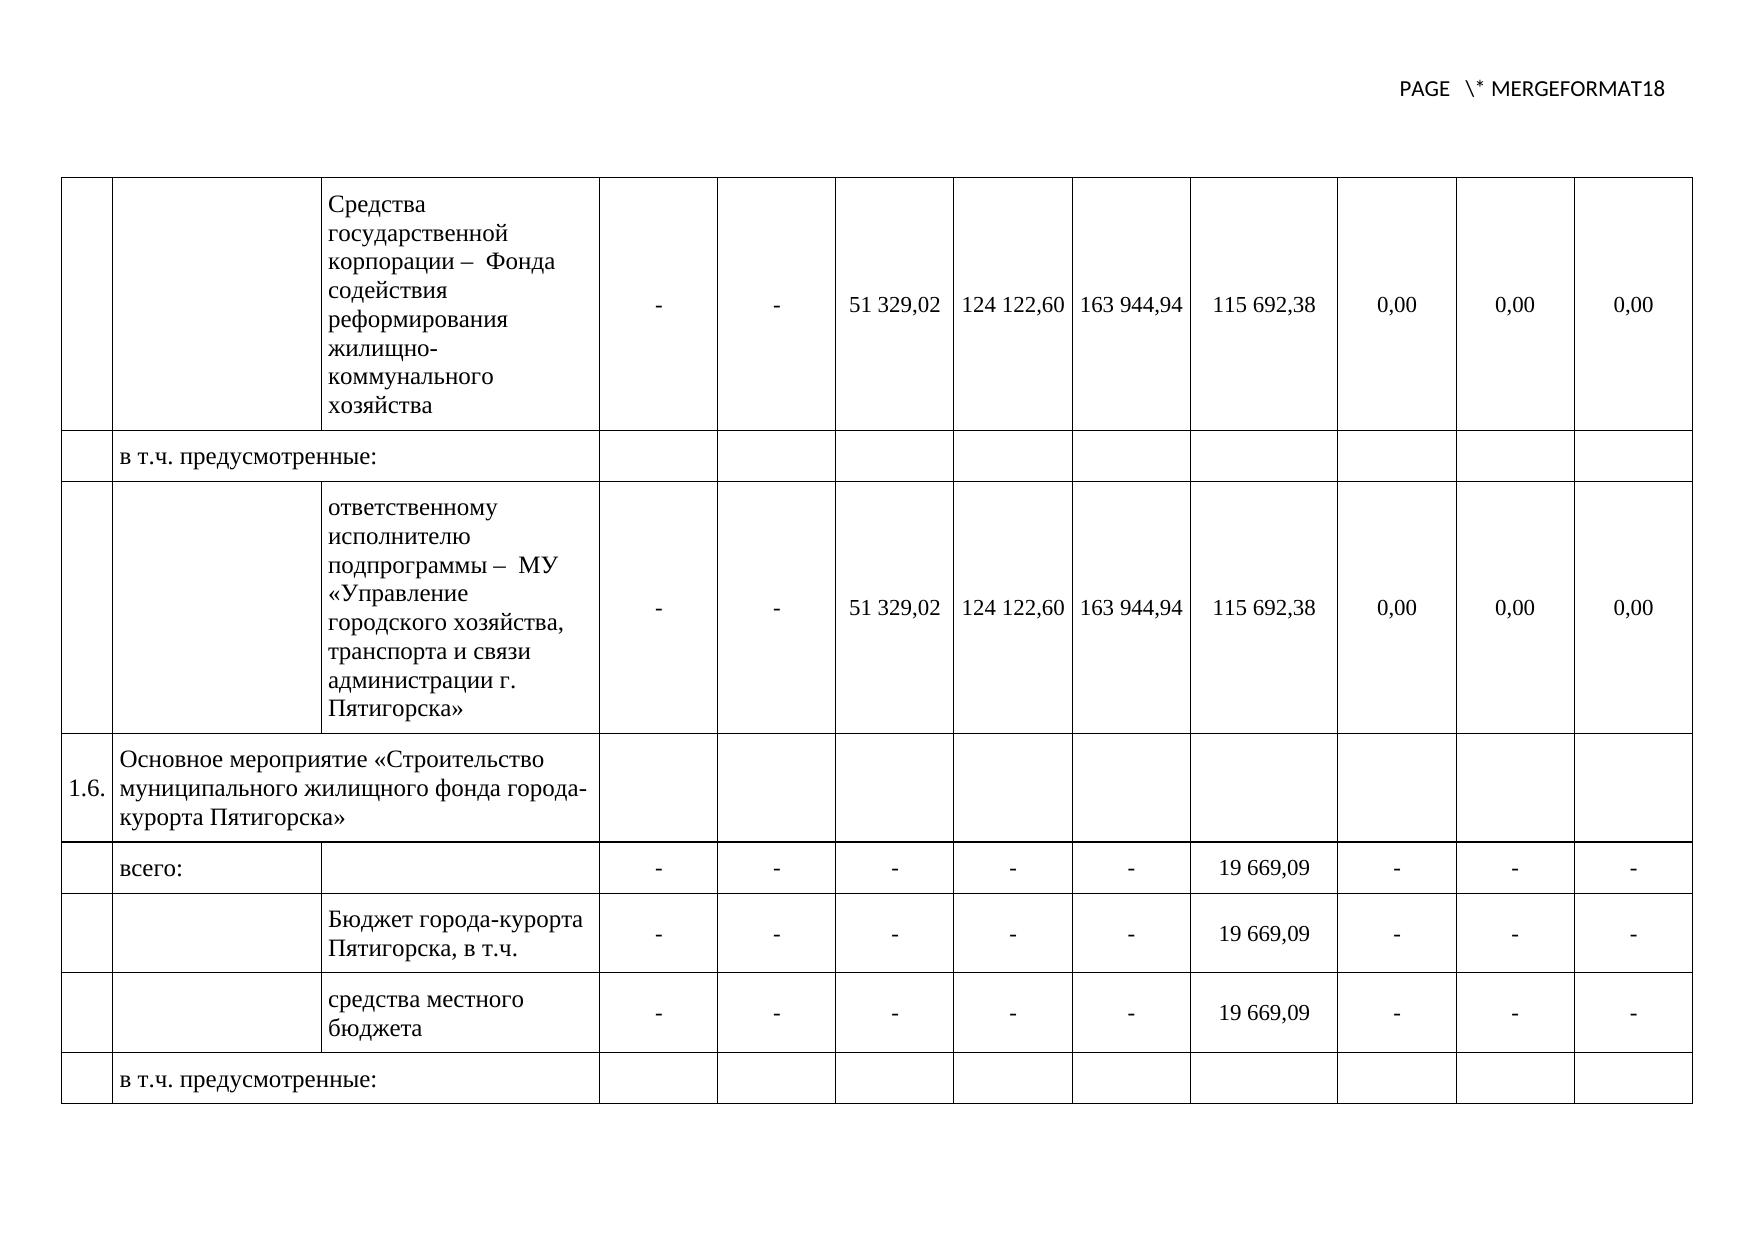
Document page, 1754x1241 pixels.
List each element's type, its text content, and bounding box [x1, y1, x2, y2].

table_cell [1191, 734, 1337, 841]
table_cell [1191, 431, 1337, 481]
table_cell - [1457, 843, 1574, 892]
table_cell [62, 843, 112, 892]
table_cell 19 669,09 [1191, 973, 1337, 1052]
table_cell [62, 1053, 112, 1103]
table_cell [1457, 1053, 1574, 1103]
table_cell - [836, 894, 953, 972]
table_cell [62, 431, 112, 481]
table_cell 19 669,09 [1191, 894, 1337, 972]
table_cell в т.ч. предусмотренные: [113, 431, 599, 481]
table_cell - [718, 973, 835, 1052]
table_cell - [1457, 973, 1574, 1052]
table_cell - [600, 894, 717, 972]
table_cell - [836, 973, 953, 1052]
table_cell [1575, 734, 1692, 841]
table_cell 0,00 [1457, 178, 1574, 429]
table_cell - [600, 843, 717, 892]
table_cell [1575, 431, 1692, 481]
table_cell - [1338, 843, 1456, 892]
table_cell [836, 734, 953, 841]
table_cell [62, 973, 112, 1052]
table_cell - [954, 894, 1072, 972]
table_cell [954, 1053, 1072, 1103]
table_cell [1338, 431, 1456, 481]
table_cell [718, 734, 835, 841]
table_cell - [954, 843, 1072, 892]
table_cell 0,00 [1575, 482, 1692, 733]
table_cell - [718, 843, 835, 892]
table_cell - [1073, 973, 1190, 1052]
table_cell - [1338, 894, 1456, 972]
table_cell [600, 431, 717, 481]
table_cell [113, 894, 321, 972]
table_cell [718, 431, 835, 481]
table_cell 1.6. [62, 734, 112, 841]
table_cell - [1073, 894, 1190, 972]
table_cell - [1575, 843, 1692, 892]
table_cell [718, 1053, 835, 1103]
table_cell - [954, 973, 1072, 1052]
table_cell - [1457, 894, 1574, 972]
table_cell Средства государственной корпорации – Фонда содействия реформирования жилищно-коммунального хозяйства [322, 178, 599, 429]
table_cell - [1575, 973, 1692, 1052]
table_cell - [1575, 894, 1692, 972]
table_cell 115 692,38 [1191, 482, 1337, 733]
table_cell 0,00 [1457, 482, 1574, 733]
table_cell [1191, 1053, 1337, 1103]
table_cell [1073, 431, 1190, 481]
table_cell 0,00 [1338, 178, 1456, 429]
table_cell - [600, 973, 717, 1052]
table_cell средства местного бюджета [322, 973, 599, 1052]
table_cell - [600, 482, 717, 733]
table_cell [954, 431, 1072, 481]
table_cell 124 122,60 [954, 178, 1072, 429]
table_cell ответственному исполнителю подпрограммы – МУ «Управление городского хозяйства, транспорта и связи администрации г. Пятигорска» [322, 482, 599, 733]
table_cell - [1073, 843, 1190, 892]
table_cell [113, 178, 321, 429]
table_cell 51 329,02 [836, 482, 953, 733]
table_cell [62, 178, 112, 429]
table_cell 51 329,02 [836, 178, 953, 429]
table_cell [836, 431, 953, 481]
table_cell [1073, 734, 1190, 841]
table_cell 163 944,94 [1073, 482, 1190, 733]
table_cell Бюджет города-курорта Пятигорска, в т.ч. [322, 894, 599, 972]
table_cell [600, 734, 717, 841]
table_cell 19 669,09 [1191, 843, 1337, 892]
table_cell Основное мероприятие «Строительство муниципального жилищного фонда города-курорта Пятигорска» [113, 734, 599, 841]
table_cell [1575, 1053, 1692, 1103]
table_cell - [718, 894, 835, 972]
table_cell [113, 482, 321, 733]
table_cell - [718, 178, 835, 429]
table_cell [1073, 1053, 1190, 1103]
table_cell 163 944,94 [1073, 178, 1190, 429]
table_cell [62, 894, 112, 972]
table_cell 124 122,60 [954, 482, 1072, 733]
table_cell - [718, 482, 835, 733]
table_cell [1338, 1053, 1456, 1103]
table_cell [322, 843, 599, 892]
table_cell [62, 482, 112, 733]
table_cell всего: [113, 843, 321, 892]
table_cell 0,00 [1575, 178, 1692, 429]
table_cell - [600, 178, 717, 429]
table_cell 115 692,38 [1191, 178, 1337, 429]
table_cell - [836, 843, 953, 892]
table_cell [1457, 431, 1574, 481]
table_cell [600, 1053, 717, 1103]
table_cell в т.ч. предусмотренные: [113, 1053, 599, 1103]
table_cell [1457, 734, 1574, 841]
table_cell 0,00 [1338, 482, 1456, 733]
table_cell - [1338, 973, 1456, 1052]
table_cell [1338, 734, 1456, 841]
table_cell [836, 1053, 953, 1103]
table_cell [954, 734, 1072, 841]
table_cell [113, 973, 321, 1052]
